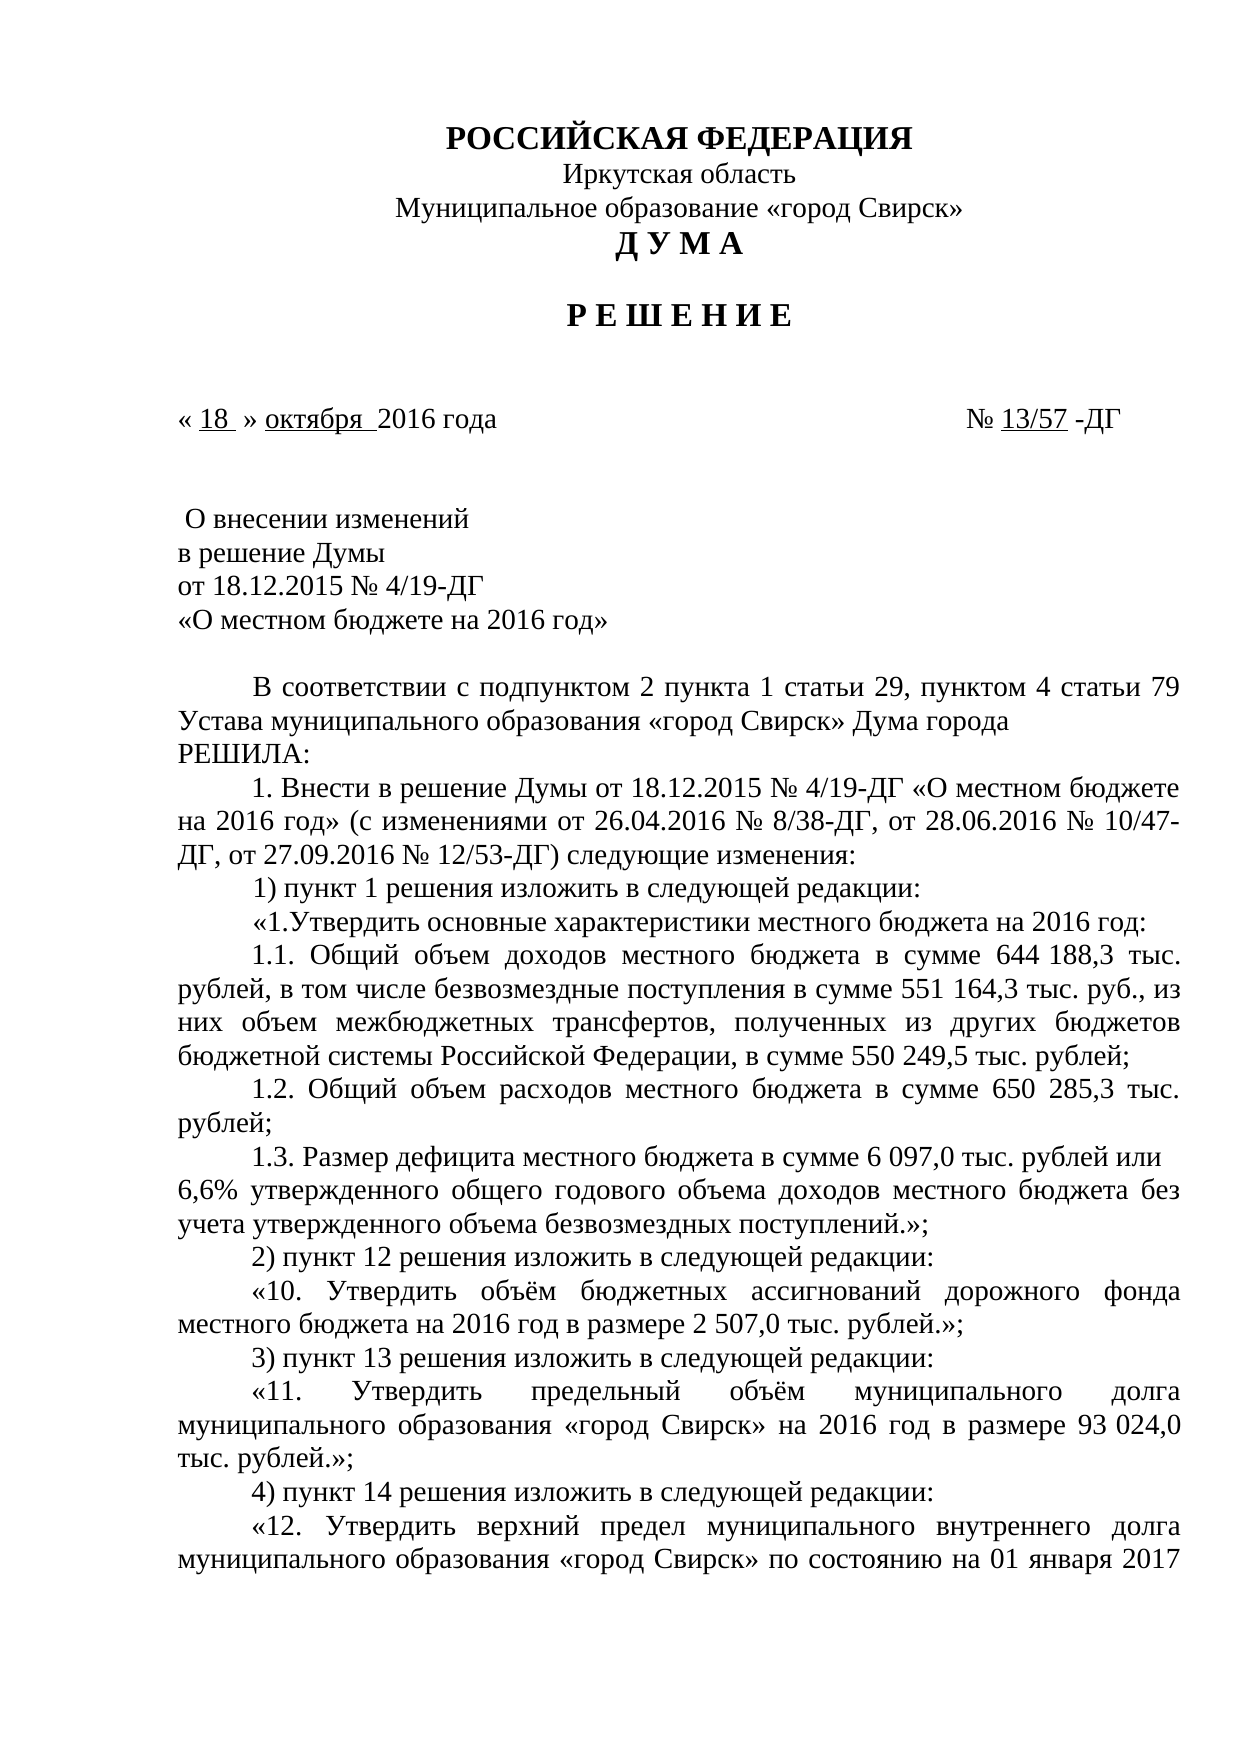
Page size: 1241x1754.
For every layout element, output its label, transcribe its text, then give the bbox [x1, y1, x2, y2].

text 1.1. Общий объем доходов местного бюджета в сумме 644 188,3 тыс. рублей, в том числе безвозмездные поступления в сумме 551 164,3 тыс. руб., из них объем межбюджетных трансфертов, полученных из других бюджетов бюджетной системы Российской Федерации, в сумме 550 249,5 тыс. рублей; [177, 937, 1181, 1072]
text В соответствии с подпунктом 2 пункта 1 статьи 29, пунктом 4 статьи 79 Устава муниципального образования «город Свирск» Дума города [177, 669, 1181, 736]
text Р Е Ш Е Н И Е [177, 295, 1181, 334]
text «11. Утвердить предельный объём муниципального долга муниципального образования «город Свирск» на 2016 год в размере 93 024,0 тыс. рублей.»; [177, 1373, 1181, 1474]
text «10. Утвердить объём бюджетных ассигнований дорожного фонда местного бюджета на 2016 год в размере 2 507,0 тыс. рублей.»; [177, 1273, 1181, 1340]
text Муниципальное образование «город Свирск» [177, 190, 1181, 223]
text 2) пункт 12 решения изложить в следующей редакции: [177, 1239, 1181, 1273]
text «О местном бюджете на 2016 год» [177, 602, 1181, 636]
text 1.2. Общий объем расходов местного бюджета в сумме 650 285,3 тыс. рублей; [177, 1072, 1181, 1139]
text « 18 » октября 2016 года № 13/57 -ДГ [177, 401, 1181, 434]
text от 18.12.2015 № 4/19-ДГ [177, 568, 1181, 602]
text «1.Утвердить основные характеристики местного бюджета на 2016 год: [177, 904, 1181, 937]
text Д У М А [177, 223, 1181, 262]
text 1. Внести в решение Думы от 18.12.2015 № 4/19-ДГ «О местном бюджете на 2016 год» (с изменениями от 26.04.2016 № 8/38-ДГ, от 28.06.2016 № 10/47-ДГ, от 27.09.2016 № 12/53-ДГ) следующие изменения: [177, 770, 1181, 870]
text в решение Думы [177, 535, 1181, 568]
text РОССИЙСКАЯ ФЕДЕРАЦИЯ [177, 118, 1181, 156]
text 3) пункт 13 решения изложить в следующей редакции: [177, 1340, 1181, 1373]
text Иркутская область [177, 156, 1181, 190]
text РЕШИЛА: [177, 736, 1181, 770]
text 1.3. Размер дефицита местного бюджета в сумме 6 097,0 тыс. рублей или [177, 1139, 1181, 1172]
text 1) пункт 1 решения изложить в следующей редакции: [177, 870, 1181, 904]
text О внесении изменений [177, 501, 1181, 535]
text 6,6% утвержденного общего годового объема доходов местного бюджета без учета утвержденного объема безвозмездных поступлений.»; [177, 1172, 1181, 1239]
text 4) пункт 14 решения изложить в следующей редакции: [177, 1474, 1181, 1508]
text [177, 1508, 1181, 1575]
